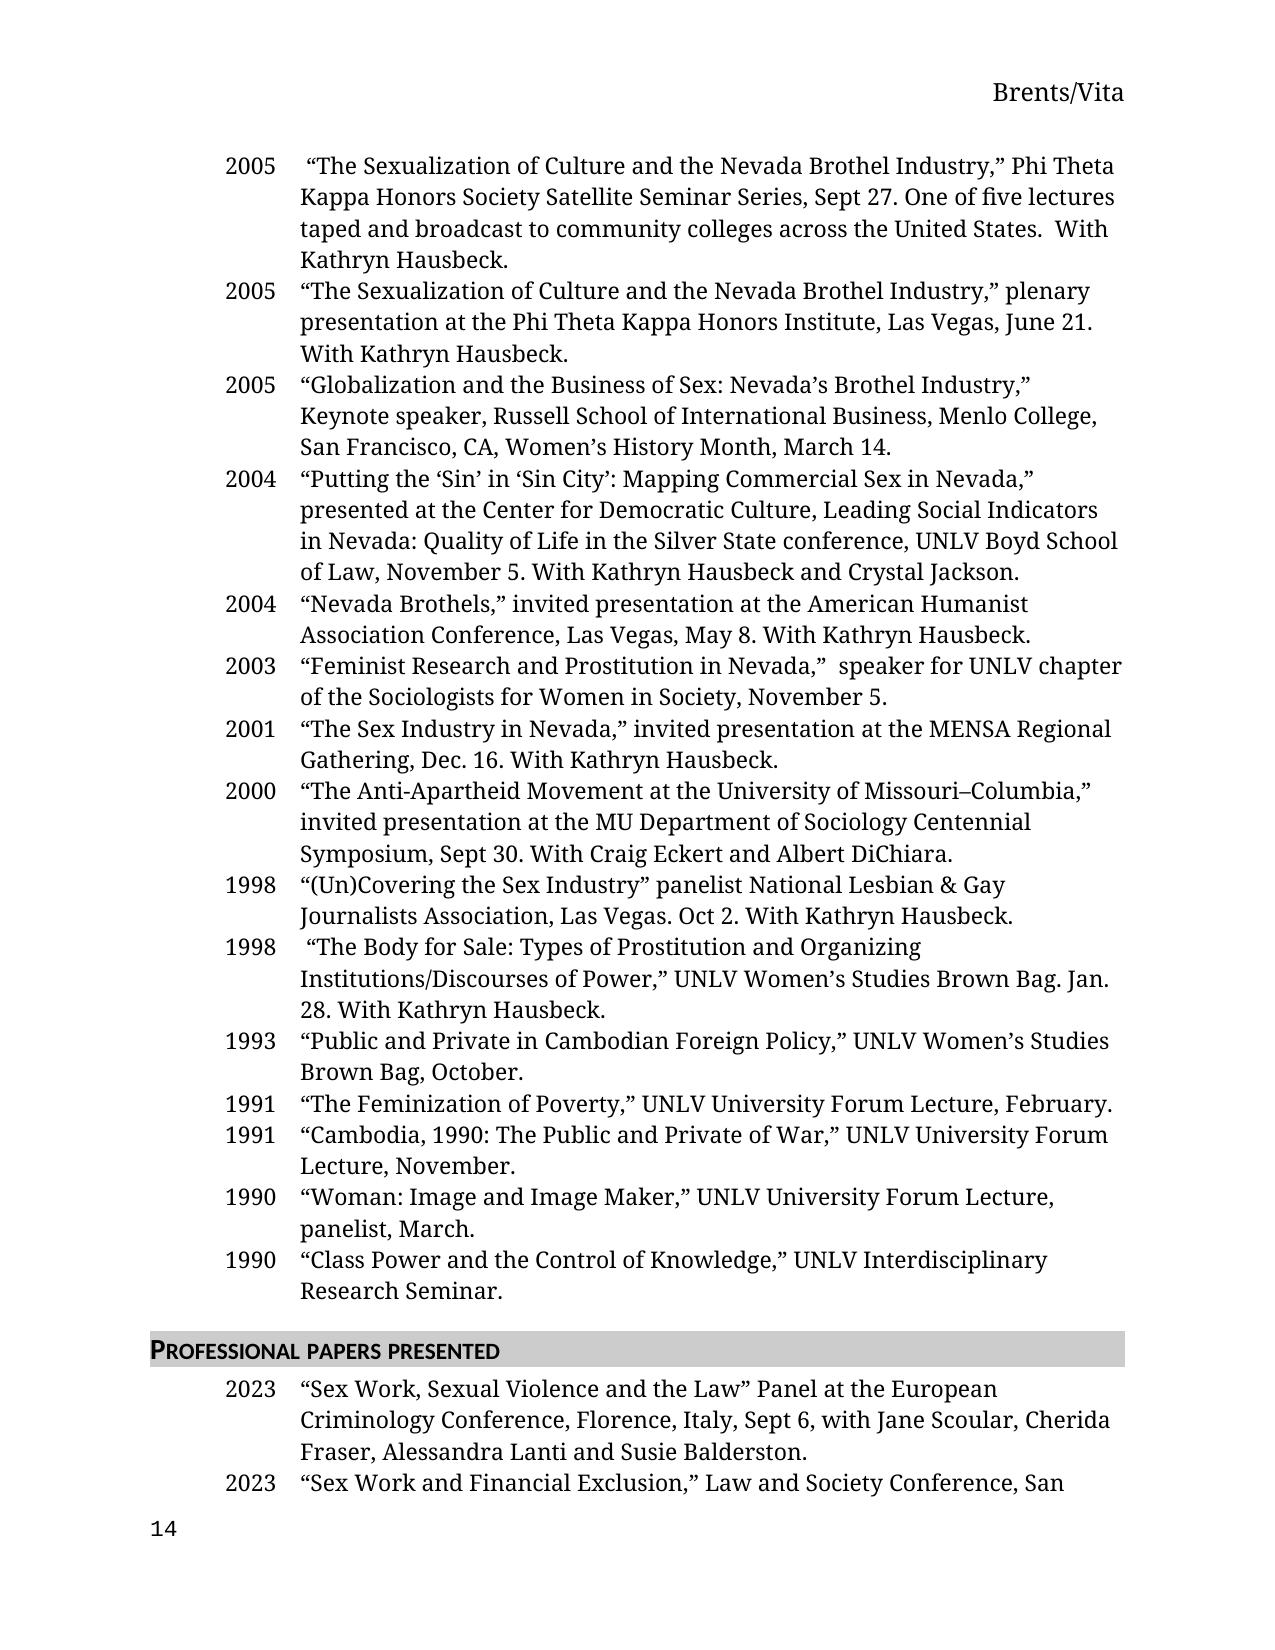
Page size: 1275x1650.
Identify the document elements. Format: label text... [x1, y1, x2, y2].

text 2004 “Nevada Brothels,” invited presentation at the American Humanist Association Conference, Las Vegas, May 8. With Kathryn Hausbeck. [225, 587, 1125, 650]
text 2004 “Putting the ‘Sin’ in ‘Sin City’: Mapping Commercial Sex in Nevada,” presented at the Center for Democratic Culture, Leading Social Indicators in Nevada: Quality of Life in the Silver State conference, UNLV Boyd School of Law, November 5. With Kathryn Hausbeck and Crystal Jackson. [225, 462, 1125, 587]
text 2003 “Feminist Research and Prostitution in Nevada,” speaker for UNLV chapter of the Sociologists for Women in Society, November 5. [225, 650, 1125, 712]
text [225, 1467, 1125, 1498]
text 1991 “Cambodia, 1990: The Public and Private of War,” UNLV University Forum Lecture, November. [225, 1119, 1125, 1181]
text 2005 “The Sexualization of Culture and the Nevada Brothel Industry,” Phi Theta Kappa Honors Society Satellite Seminar Series, Sept 27. One of five lectures taped and broadcast to community colleges across the United States. With Kathryn Hausbeck. [225, 150, 1125, 275]
subtitle Professional papers presented [150, 1331, 1125, 1367]
text 1991 “The Feminization of Poverty,” UNLV University Forum Lecture, February. [225, 1087, 1125, 1119]
text 1993 “Public and Private in Cambodian Foreign Policy,” UNLV Women’s Studies Brown Bag, October. [225, 1025, 1125, 1087]
text 2005 “Globalization and the Business of Sex: Nevada’s Brothel Industry,” Keynote speaker, Russell School of International Business, Menlo College, San Francisco, CA, Women’s History Month, March 14. [225, 369, 1125, 462]
text 1990 “Woman: Image and Image Maker,” UNLV University Forum Lecture, panelist, March. [225, 1181, 1125, 1244]
text 1990 “Class Power and the Control of Knowledge,” UNLV Interdisciplinary Research Seminar. [225, 1244, 1125, 1306]
text 2023 “Sex Work, Sexual Violence and the Law” Panel at the European Criminology Conference, Florence, Italy, Sept 6, with Jane Scoular, Cherida Fraser, Alessandra Lanti and Susie Balderston. [225, 1373, 1125, 1467]
text 1998 “(Un)Covering the Sex Industry” panelist National Lesbian & Gay Journalists Association, Las Vegas. Oct 2. With Kathryn Hausbeck. [225, 869, 1125, 931]
text 2005 “The Sexualization of Culture and the Nevada Brothel Industry,” plenary presentation at the Phi Theta Kappa Honors Institute, Las Vegas, June 21. With Kathryn Hausbeck. [225, 275, 1125, 369]
text 2000 “The Anti-Apartheid Movement at the University of Missouri–Columbia,” invited presentation at the MU Department of Sociology Centennial Symposium, Sept 30. With Craig Eckert and Albert DiChiara. [225, 775, 1125, 869]
text 2001 “The Sex Industry in Nevada,” invited presentation at the MENSA Regional Gathering, Dec. 16. With Kathryn Hausbeck. [225, 712, 1125, 775]
text 1998 “The Body for Sale: Types of Prostitution and Organizing Institutions/Discourses of Power,” UNLV Women’s Studies Brown Bag. Jan. 28. With Kathryn Hausbeck. [225, 931, 1125, 1025]
